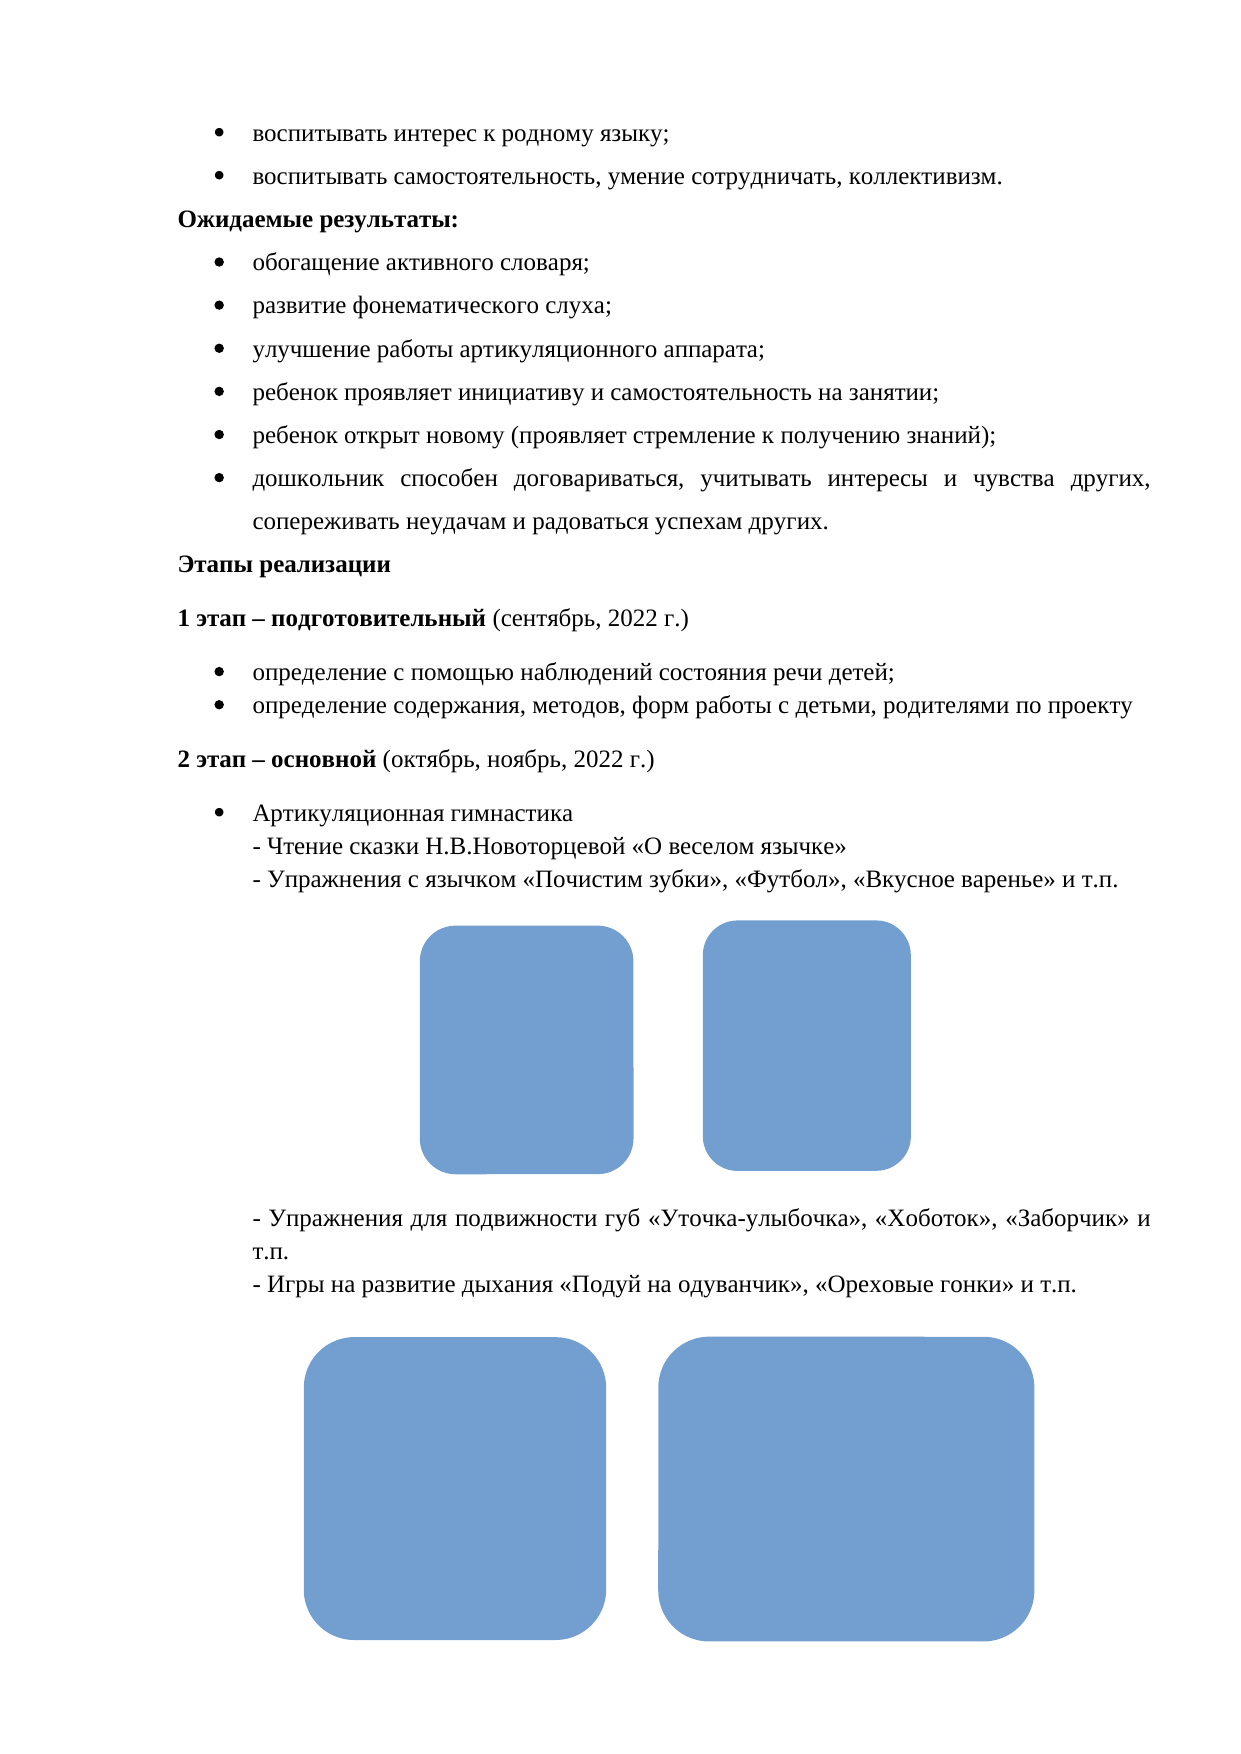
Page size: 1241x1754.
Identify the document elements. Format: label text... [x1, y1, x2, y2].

list обогащение активного словаря; [215, 247, 1152, 276]
list развитие фонематического слуха; [215, 291, 1152, 319]
list - Игры на развитие дыхания «Подуй на одуванчик», «Ореховые гонки» и т.п. [252, 1269, 1152, 1297]
list - Чтение сказки Н.В.Новоторцевой «О веселом язычке» [252, 831, 1152, 859]
text Этапы реализации [177, 549, 1152, 578]
list ребенок проявляет инициативу и самостоятельность на занятии; [215, 377, 1152, 406]
list - Упражнения с язычком «Почистим зубки», «Футбол», «Вкусное варенье» и т.п. [252, 864, 1152, 893]
list определение содержания, методов, форм работы с детьми, родителями по проекту [215, 690, 1152, 719]
list воспитывать интерес к родному языку; [215, 118, 1152, 147]
list воспитывать самостоятельность, умение сотрудничать, коллективизм. [215, 161, 1152, 190]
text Ожидаемые результаты: [177, 204, 1152, 233]
text 1 этап – подготовительный (сентябрь, 2022 г.) [177, 603, 1152, 632]
list улучшение работы артикуляционного аппарата; [215, 334, 1152, 362]
list определение с помощью наблюдений состояния речи детей; [215, 657, 1152, 686]
list - Упражнения для подвижности губ «Уточка-улыбочка», «Хоботок», «Заборчик» и т.п. [252, 1203, 1152, 1264]
list Артикуляционная гимнастика [215, 798, 1152, 827]
list ребенок открыт новому (проявляет стремление к получению знаний); [215, 420, 1152, 449]
text 2 этап – основной (октябрь, ноябрь, 2022 г.) [177, 744, 1152, 773]
list дошкольник способен договариваться, учитывать интересы и чувства других, сопереживать неудачам и радоваться успехам других. [215, 463, 1152, 535]
